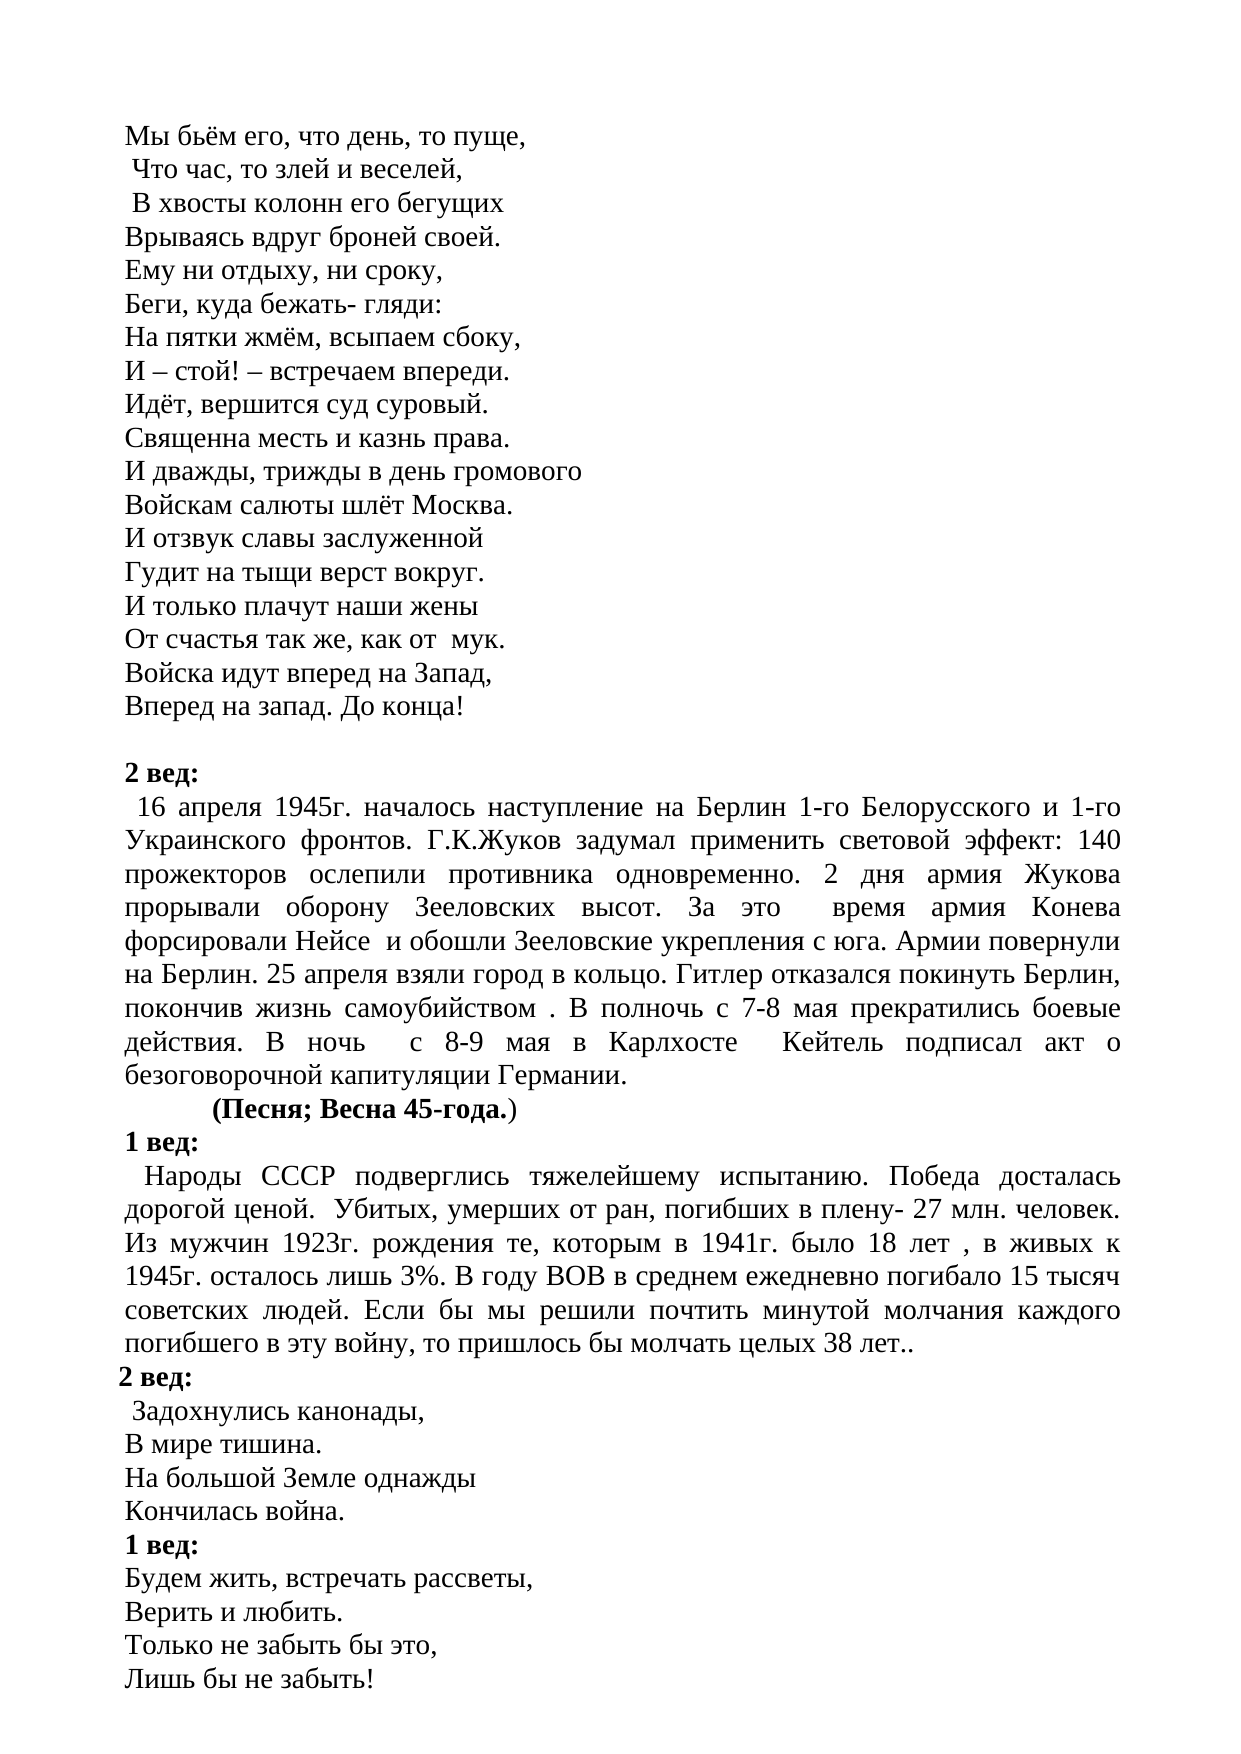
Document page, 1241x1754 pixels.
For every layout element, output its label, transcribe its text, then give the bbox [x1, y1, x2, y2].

text Гудит на тыщи верст вокруг. [124, 554, 1122, 588]
text 2 вед: [124, 755, 1122, 789]
text Народы СССР подверглись тяжелейшему испытанию. Победа досталась дорогой ценой. Убитых, умерших от ран, погибших в плену- 27 млн. человек. Из мужчин 1923г. рождения те, которым в 1941г. было 18 лет , в живых к 1945г. осталось лишь 3%. В году ВОВ в среднем ежедневно погибало 15 тысяч советских людей. Если бы мы решили почтить минутой молчания каждого погибшего в эту войну, то пришлось бы молчать целых 38 лет.. [124, 1158, 1122, 1359]
text Кончилась война. [124, 1493, 1122, 1527]
text Задохнулись канонады, [124, 1393, 1122, 1426]
text 1 вед: [124, 1124, 1122, 1158]
text Беги, куда бежать- гляди: [124, 286, 1122, 319]
text Вперед на запад. До конца! [124, 688, 1122, 722]
text В хвосты колонн его бегущих [124, 185, 1122, 219]
text И только плачут наши жены [124, 588, 1122, 621]
text На пятки жмём, всыпаем сбоку, [124, 319, 1122, 353]
text 16 апреля 1945г. началось наступление на Берлин 1-го Белорусского и 1-го Украинского фронтов. Г.К.Жуков задумал применить световой эффект: 140 прожекторов ослепили противника одновременно. 2 дня армия Жукова прорывали оборону Зееловских высот. За это время армия Конева форсировали Нейсе и обошли Зееловские укрепления с юга. Армии повернули на Берлин. 25 апреля взяли город в кольцо. Гитлер отказался покинуть Берлин, покончив жизнь самоубийством . В полночь с 7-8 мая прекратились боевые действия. В ночь с 8-9 мая в Карлхосте Кейтель подписал акт о безоговорочной капитуляции Германии. [124, 789, 1122, 1091]
text На большой Земле однажды [124, 1460, 1122, 1493]
text Священна месть и казнь права. [124, 420, 1122, 453]
text И дважды, трижды в день громового [124, 453, 1122, 487]
text И отзвук славы заслуженной [124, 521, 1122, 554]
text От счастья так же, как от мук. [124, 621, 1122, 655]
text Войскам салюты шлёт Москва. [124, 487, 1122, 521]
text Только не забыть бы это, [124, 1627, 1122, 1661]
text Врываясь вдруг броней своей. [124, 219, 1122, 252]
text Лишь бы не забыть! [124, 1661, 1122, 1694]
text 1 вед: [124, 1527, 1122, 1560]
text Верить и любить. [124, 1594, 1122, 1627]
text В мире тишина. [124, 1426, 1122, 1460]
text Войска идут вперед на Запад, [124, 655, 1122, 688]
text Мы бьём его, что день, то пуще, [124, 118, 1122, 152]
text 2 вед: [118, 1359, 1122, 1393]
text Идёт, вершится суд суровый. [124, 386, 1122, 420]
text Будем жить, встречать рассветы, [124, 1560, 1122, 1594]
text Ему ни отдыху, ни сроку, [124, 252, 1122, 286]
text (Песня; Весна 45-года.) [124, 1091, 1122, 1124]
text И – стой! – встречаем впереди. [124, 353, 1122, 386]
text Что час, то злей и веселей, [124, 152, 1122, 185]
